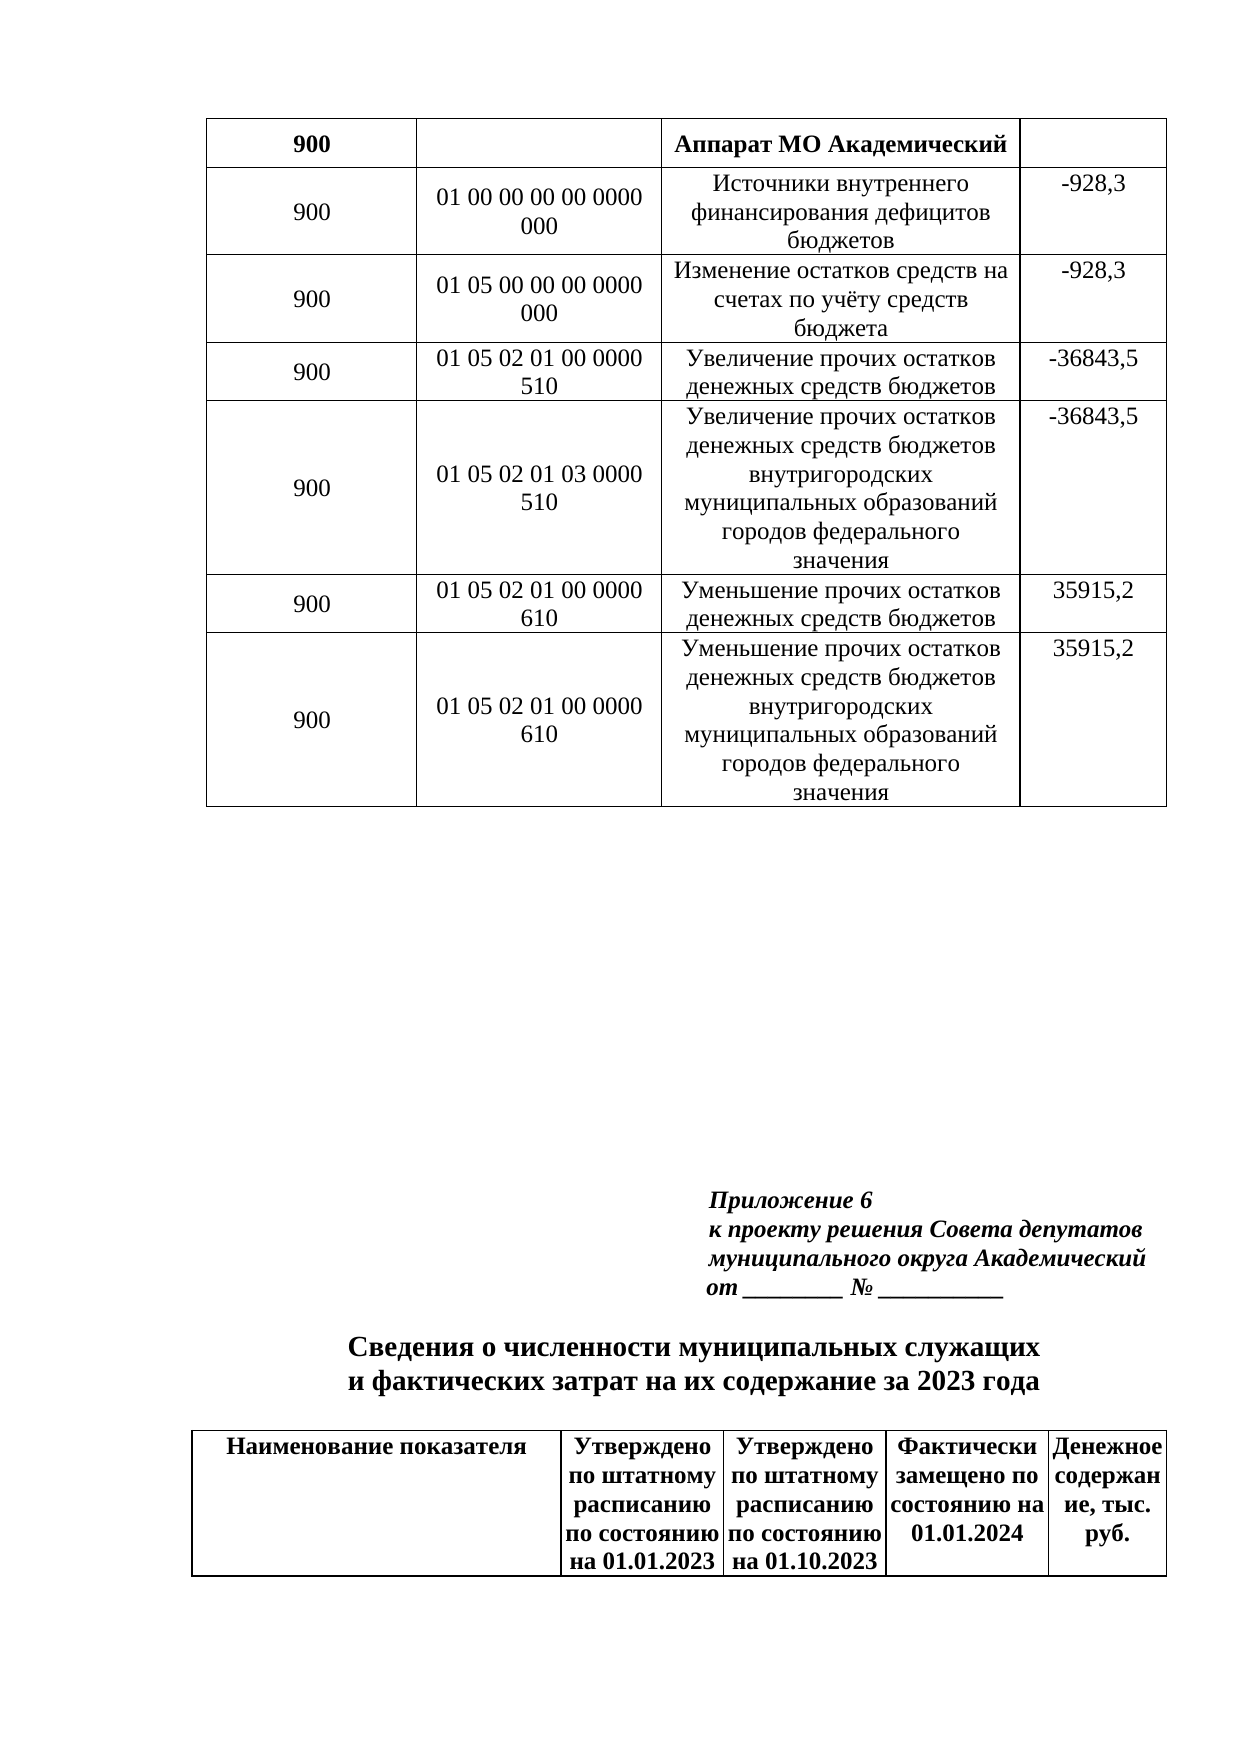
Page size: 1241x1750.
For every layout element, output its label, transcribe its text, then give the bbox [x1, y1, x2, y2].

table_header Утверждено по штатному расписанию по состоянию на 01.01.2023 [562, 1431, 723, 1575]
table_cell 35915,2 [1021, 575, 1166, 632]
table_cell Увеличение прочих остатков денежных средств бюджетов внутригородских муниципальных образований городов федерального значения [662, 401, 1019, 574]
table_cell Источники внутреннего финансирования дефицитов бюджетов [662, 168, 1019, 254]
table_header Денежное содержание, тыс. руб. [1049, 1431, 1166, 1575]
table_cell Уменьшение прочих остатков денежных средств бюджетов [662, 575, 1019, 632]
table_cell 900 [207, 575, 416, 632]
table_cell 35915,2 [1021, 633, 1166, 806]
table_cell 01 05 02 01 00 0000 610 [417, 575, 661, 632]
table_cell 01 05 00 00 00 0000 000 [417, 255, 661, 342]
table_cell 900 [207, 633, 416, 806]
table_cell 01 05 02 01 00 0000 610 [417, 633, 661, 806]
text Приложение 6 [709, 1185, 1152, 1214]
table_cell 900 [207, 255, 416, 342]
table_cell Аппарат МО Академический [662, 119, 1019, 167]
table_cell -928,3 [1021, 255, 1166, 342]
text Сведения о численности муниципальных служащих [177, 1329, 1152, 1363]
table_header Наименование показателя [193, 1431, 560, 1575]
table_header Фактически замещено по состоянию на 01.01.2024 [887, 1431, 1048, 1575]
table_cell 01 05 02 01 03 0000 510 [417, 401, 661, 574]
table_cell -36843,5 [1021, 343, 1166, 400]
table_cell [1021, 119, 1166, 167]
text от ________ № __________ [620, 1272, 1152, 1300]
table_cell 01 00 00 00 00 0000 000 [417, 168, 661, 254]
table_cell 900 [207, 401, 416, 574]
table_cell Уменьшение прочих остатков денежных средств бюджетов внутригородских муниципальных образований городов федерального значения [662, 633, 1019, 806]
table_cell 900 [207, 343, 416, 400]
table_cell 01 05 02 01 00 0000 510 [417, 343, 661, 400]
table_cell [417, 119, 661, 167]
table_cell -36843,5 [1021, 401, 1166, 574]
table_cell Увеличение прочих остатков денежных средств бюджетов [662, 343, 1019, 400]
text муниципального округа Академический [709, 1243, 1152, 1272]
table_cell Изменение остатков средств на счетах по учёту средств бюджета [662, 255, 1019, 342]
table_cell -928,3 [1021, 168, 1166, 254]
text к проекту решения Совета депутатов [709, 1214, 1152, 1243]
table_cell 900 [207, 168, 416, 254]
table_header Утверждено по штатному расписанию по состоянию на 01.10.2023 [724, 1431, 885, 1575]
table_cell 900 [207, 119, 416, 167]
text и фактических затрат на их содержание за 2023 года [177, 1363, 1152, 1396]
